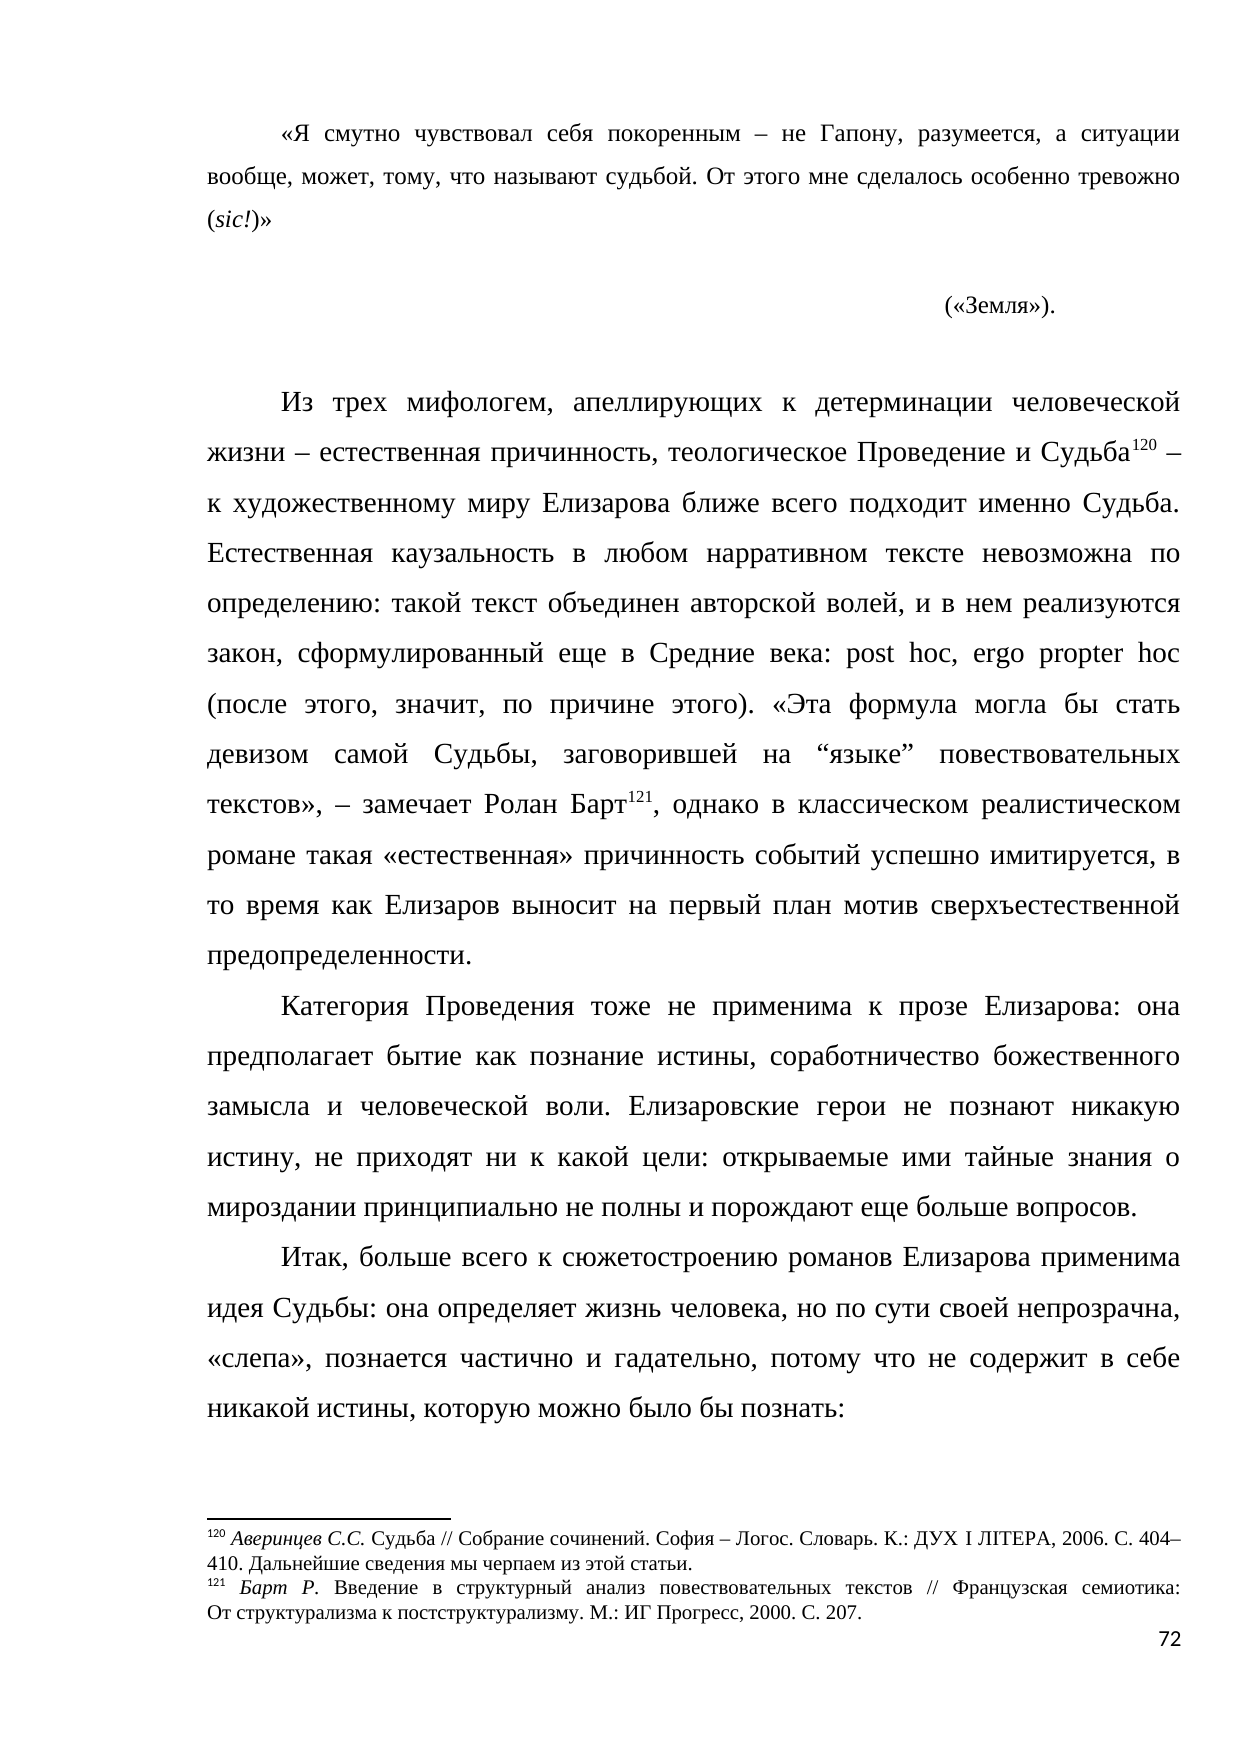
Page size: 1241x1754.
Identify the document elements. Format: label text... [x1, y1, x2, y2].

text Категория Проведения тоже не применима к прозе Елизарова: она предполагает бытие как познание истины, соработничество божественного замысла и человеческой воли. Елизаровские герои не познают никакую истину, не приходят ни к какой цели: открываемые ими тайные знания о мироздании принципиально не полны и порождают еще больше вопросов. [207, 988, 1181, 1223]
text Из трех мифологем, апеллирующих к детерминации человеческой жизни – естественная причинность, теологическое Проведение и Судьба – к художественному миру Елизарова ближе всего подходит именно Судьба. Естественная каузальность в любом нарративном тексте невозможна по определению: такой текст объединен авторской волей, и в нем реализуются закон, сформулированный еще в Средние века: post hoc, ergo propter hoc (после этого, значит, по причине этого). «Эта формула могла бы стать девизом самой Судьбы, заговорившей на “языке” повествовательных текстов», – замечает Ролан Барт, однако в классическом реалистическом романе такая «естественная» причинность событий успешно имитируется, в то время как Елизаров выносит на первый план мотив сверхъестественной предопределенности. [207, 384, 1181, 971]
text («Земля»). [871, 291, 1181, 319]
text «Я смутно чувствовал себя покоренным – не Гапону, разумеется, а ситуации вообще, может, тому, что называют судьбой. От этого мне сделалось особенно тревожно (sic!)» [207, 118, 1181, 233]
text Итак, больше всего к сюжетостроению романов Елизарова применима идея Судьбы: она определяет жизнь человека, но по сути своей непрозрачна, «слепа», познается частично и гадательно, потому что не содержит в себе никакой истины, которую можно было бы познать: [207, 1239, 1181, 1424]
